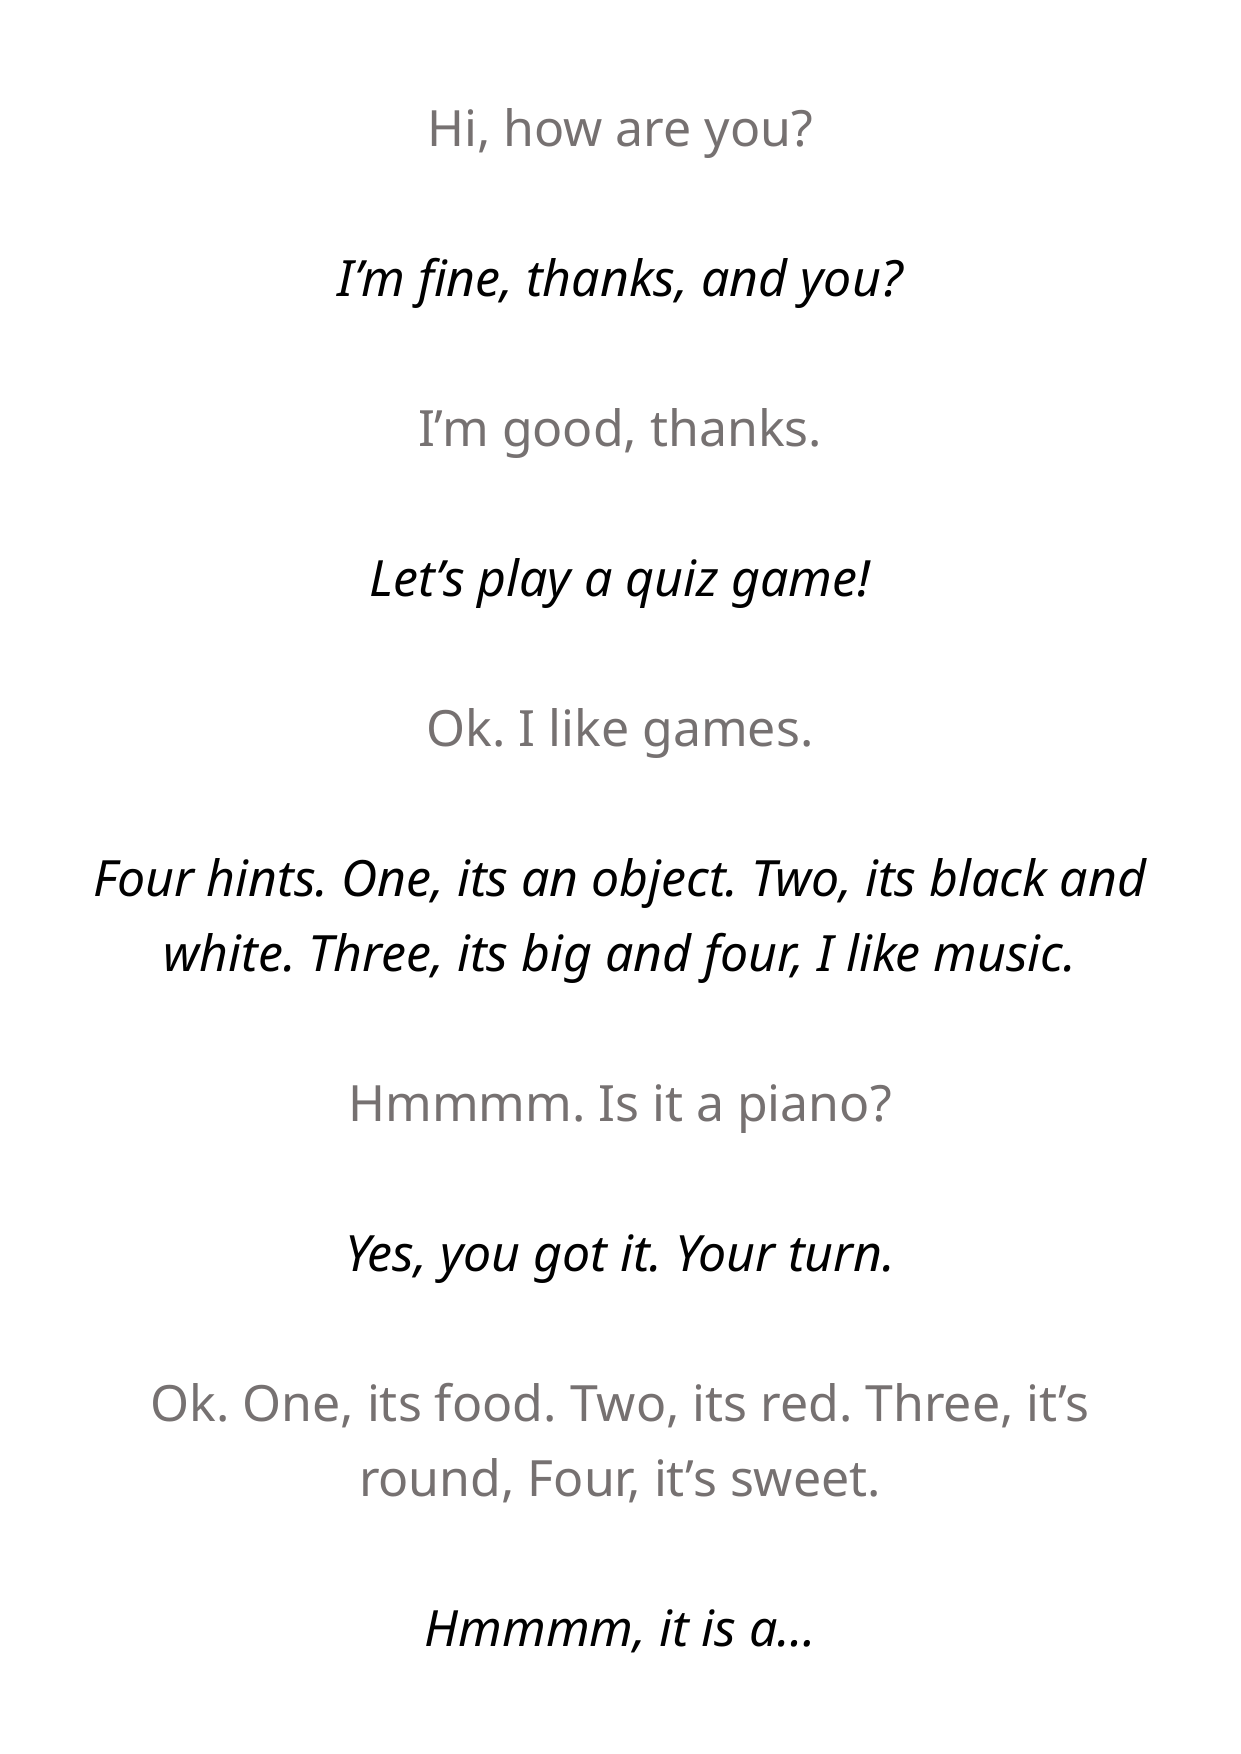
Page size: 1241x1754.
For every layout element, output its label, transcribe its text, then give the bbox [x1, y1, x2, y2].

text Ok. I like games. [75, 689, 1165, 764]
text I’m good, thanks. [75, 389, 1165, 464]
text Four hints. One, its an object. Two, its black and white. Three, its big and four, I like music. [75, 839, 1165, 989]
text Hmmmm. Is it a piano? [75, 1064, 1165, 1139]
text Let’s play a quiz game! [75, 539, 1165, 614]
text Ok. One, its food. Two, its red. Three, it’s round, Four, it’s sweet. [75, 1364, 1165, 1514]
text Hmmmm, it is a… [75, 1589, 1165, 1664]
text Yes, you got it. Your turn. [75, 1214, 1165, 1289]
text Hi, how are you? [75, 89, 1165, 164]
text I’m fine, thanks, and you? [75, 239, 1165, 314]
